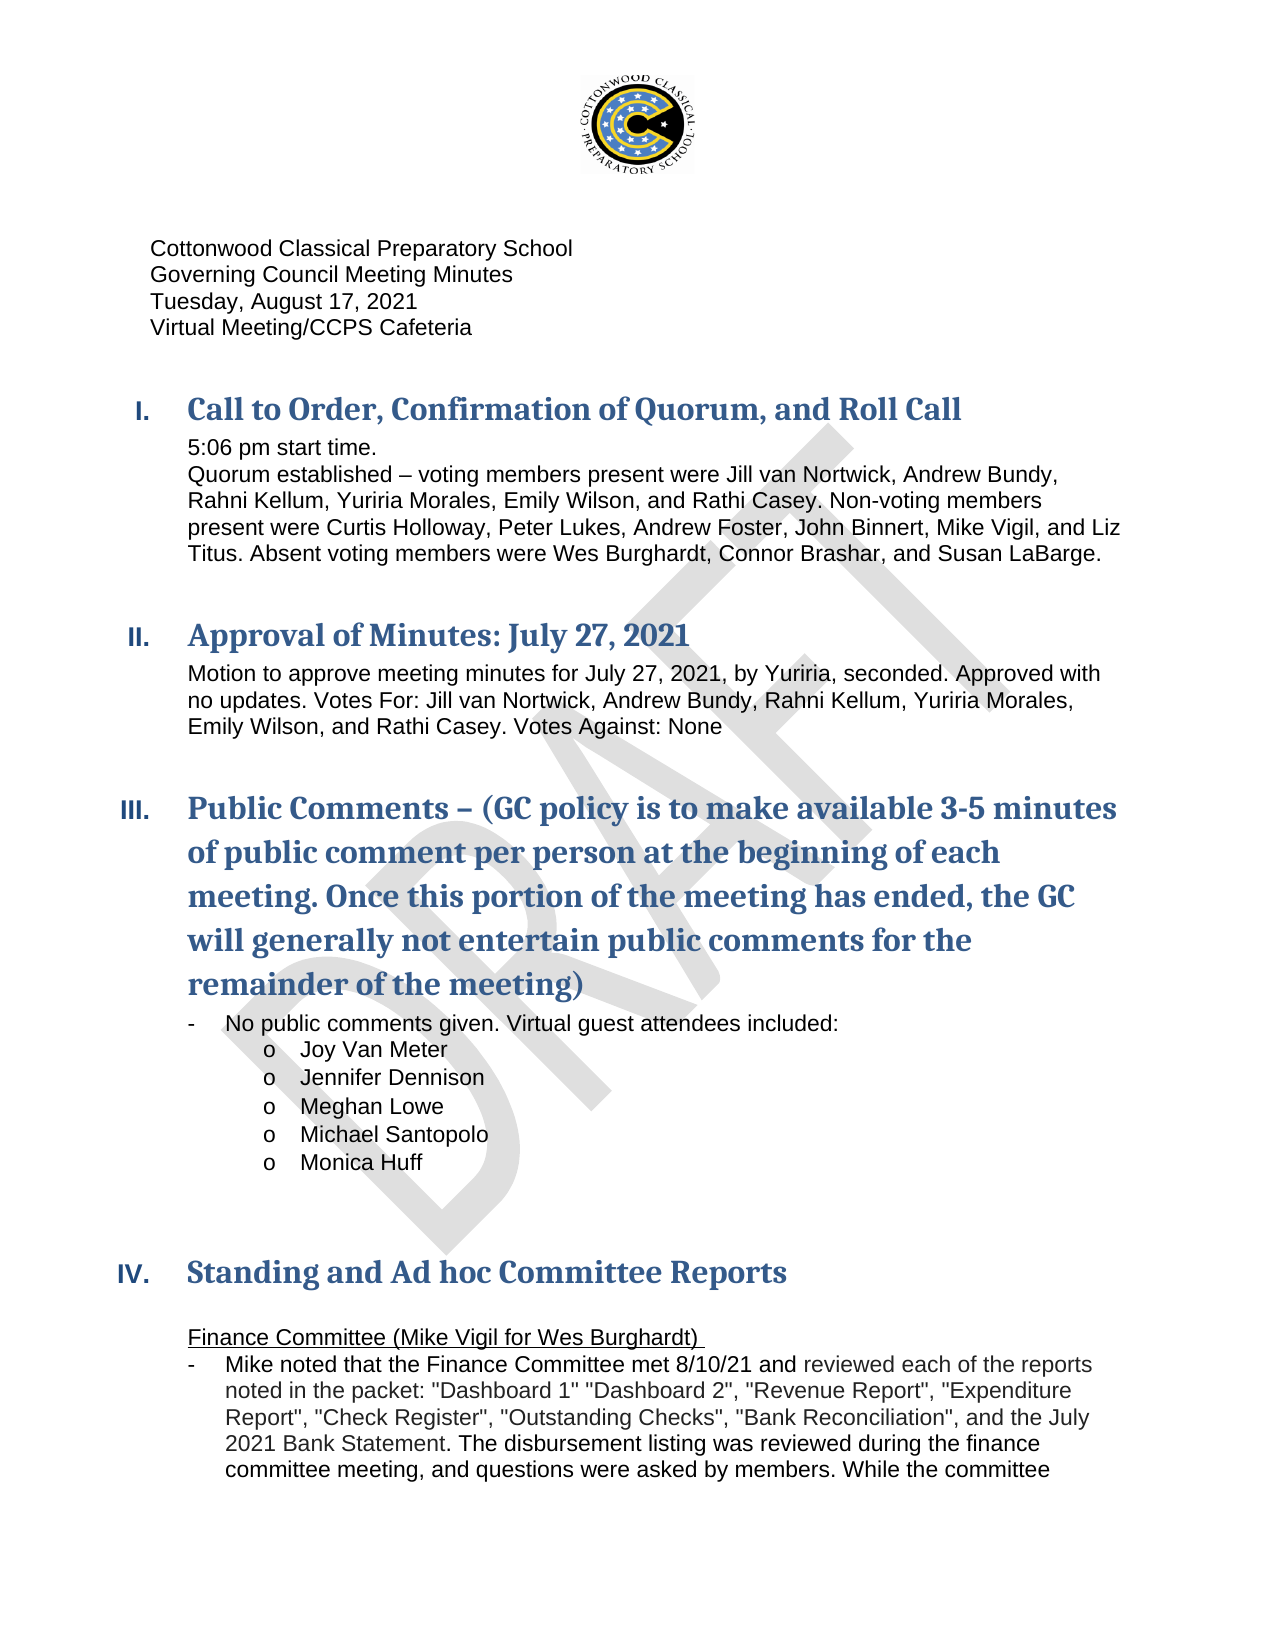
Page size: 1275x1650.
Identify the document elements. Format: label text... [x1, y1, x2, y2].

list Meghan Lowe [262, 1093, 1122, 1121]
list Jennifer Dennison [262, 1064, 1122, 1093]
picture [580, 75, 695, 174]
list Joy Van Meter [262, 1036, 1122, 1064]
list Monica Huff [262, 1149, 1122, 1178]
list Quorum established – voting members present were Jill van Nortwick, Andrew Bundy, Rahni Kellum, Yuriria Morales, Emily Wilson, and Rathi Casey. Non-voting members present were Curtis Holloway, Peter Lukes, Andrew Foster, John Binnert, Mike Vigil, and Liz Titus. Absent voting members were Wes Burghardt, Connor Brashar, and Susan LaBarge. [187, 461, 1122, 566]
list 5:06 pm start time. [187, 434, 1122, 461]
list Michael Santopolo [262, 1121, 1122, 1149]
list No public comments given. Virtual guest attendees included: [187, 1009, 1122, 1036]
list Motion to approve meeting minutes for July 27, 2021, by Yuriria, seconded. Approved with no updates. Votes For: Jill van Nortwick, Andrew Bundy, Rahni Kellum, Yuriria Morales, Emily Wilson, and Rathi Casey. Votes Against: None [187, 660, 1122, 739]
